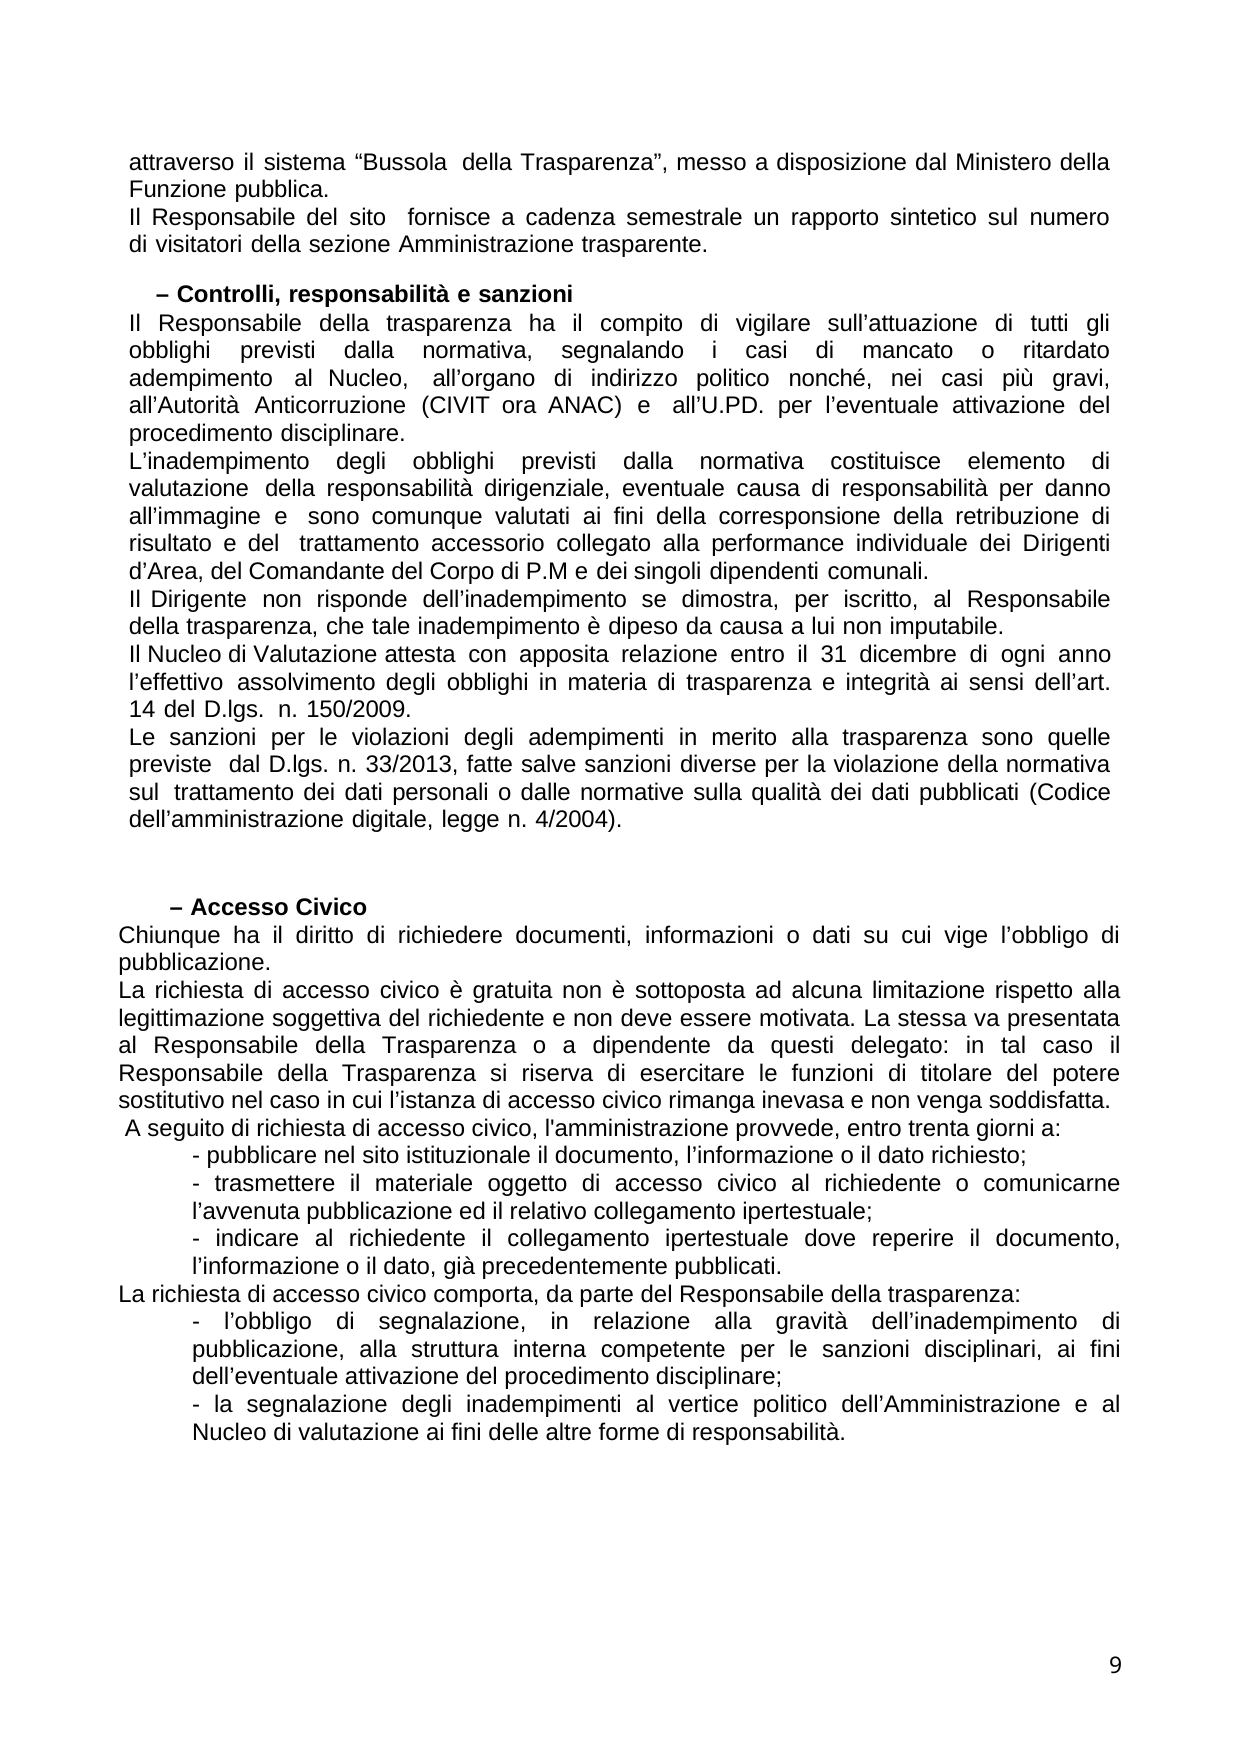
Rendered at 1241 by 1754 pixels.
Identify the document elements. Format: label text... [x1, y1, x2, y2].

text - l’obbligo di segnalazione, in relazione alla gravità dell’inadempimento di pubblicazione, alla struttura interna competente per le sanzioni disciplinari, ai fini dell’eventuale attivazione del procedimento disciplinare; [192, 1307, 1122, 1390]
text Le sanzioni per le violazioni degli adempimenti in merito alla trasparenza sono quelle previste dal D.lgs. n. 33/2013, fatte salve sanzioni diverse per la violazione della normativa sul trattamento dei dati personali o dalle normative sulla qualità dei dati pubblicati (Codice dell’amministrazione digitale, legge n. 4/2004). [129, 723, 1111, 833]
text Il Responsabile della trasparenza ha il compito di vigilare sull’attuazione di tutti gli obblighi previsti dalla normativa, segnalando i casi di mancato o ritardato adempimento al Nucleo, all’organo di indirizzo politico nonché, nei casi più gravi, all’Autorità Anticorruzione (CIVIT ora ANAC) e all’U.PD. per l’eventuale attivazione del procedimento disciplinare. [129, 308, 1111, 447]
text L’inadempimento degli obblighi previsti dalla normativa costituisce elemento di valutazione della responsabilità dirigenziale, eventuale causa di responsabilità per danno all’immagine e sono comunque valutati ai fini della corresponsione della retribuzione di risultato e del trattamento accessorio collegato alla performance individuale dei Dirigenti d’Area, del Comandante del Corpo di P.M e dei singoli dipendenti comunali. [129, 447, 1111, 584]
text - pubblicare nel sito istituzionale il documento, l’informazione o il dato richiesto; [118, 1141, 1122, 1169]
text A seguito di richiesta di accesso civico, l'amministrazione provvede, entro trenta giorni a: [118, 1114, 1122, 1141]
text La richiesta di accesso civico comporta, da parte del Responsabile della trasparenza: [118, 1279, 1122, 1307]
text Il Responsabile del sito fornisce a cadenza semestrale un rapporto sintetico sul numero di visitatori della sezione Amministrazione trasparente. [129, 203, 1111, 258]
text Il Dirigente non risponde dell’inadempimento se dimostra, per iscritto, al Responsabile della trasparenza, che tale inadempimento è dipeso da causa a lui non imputabile. [129, 584, 1111, 640]
list – Controlli, responsabilità e sanzioni [129, 280, 1122, 308]
text - trasmettere il materiale oggetto di accesso civico al richiedente o comunicarne l’avvenuta pubblicazione ed il relativo collegamento ipertestuale; [192, 1169, 1122, 1224]
text Il Nucleo di Valutazione attesta con apposita relazione entro il 31 dicembre di ogni anno l’effettivo assolvimento degli obblighi in materia di trasparenza e integrità ai sensi dell’art. 14 del D.lgs. n. 150/2009. [129, 640, 1111, 723]
text - indicare al richiedente il collegamento ipertestuale dove reperire il documento, l’informazione o il dato, già precedentemente pubblicati. [192, 1224, 1122, 1279]
text - la segnalazione degli inadempimenti al vertice politico dell’Amministrazione e al Nucleo di valutazione ai fini delle altre forme di responsabilità. [192, 1390, 1122, 1445]
text Chiunque ha il diritto di richiedere documenti, informazioni o dati su cui vige l’obbligo di pubblicazione. [118, 921, 1122, 976]
text La richiesta di accesso civico è gratuita non è sottoposta ad alcuna limitazione rispetto alla legittimazione soggettiva del richiedente e non deve essere motivata. La stessa va presentata al Responsabile della Trasparenza o a dipendente da questi delegato: in tal caso il Responsabile della Trasparenza si riserva di esercitare le funzioni di titolare del potere sostitutivo nel caso in cui l’istanza di accesso civico rimanga inevasa e non venga soddisfatta. [118, 976, 1122, 1114]
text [129, 148, 1111, 203]
text – Accesso Civico [118, 893, 1122, 921]
